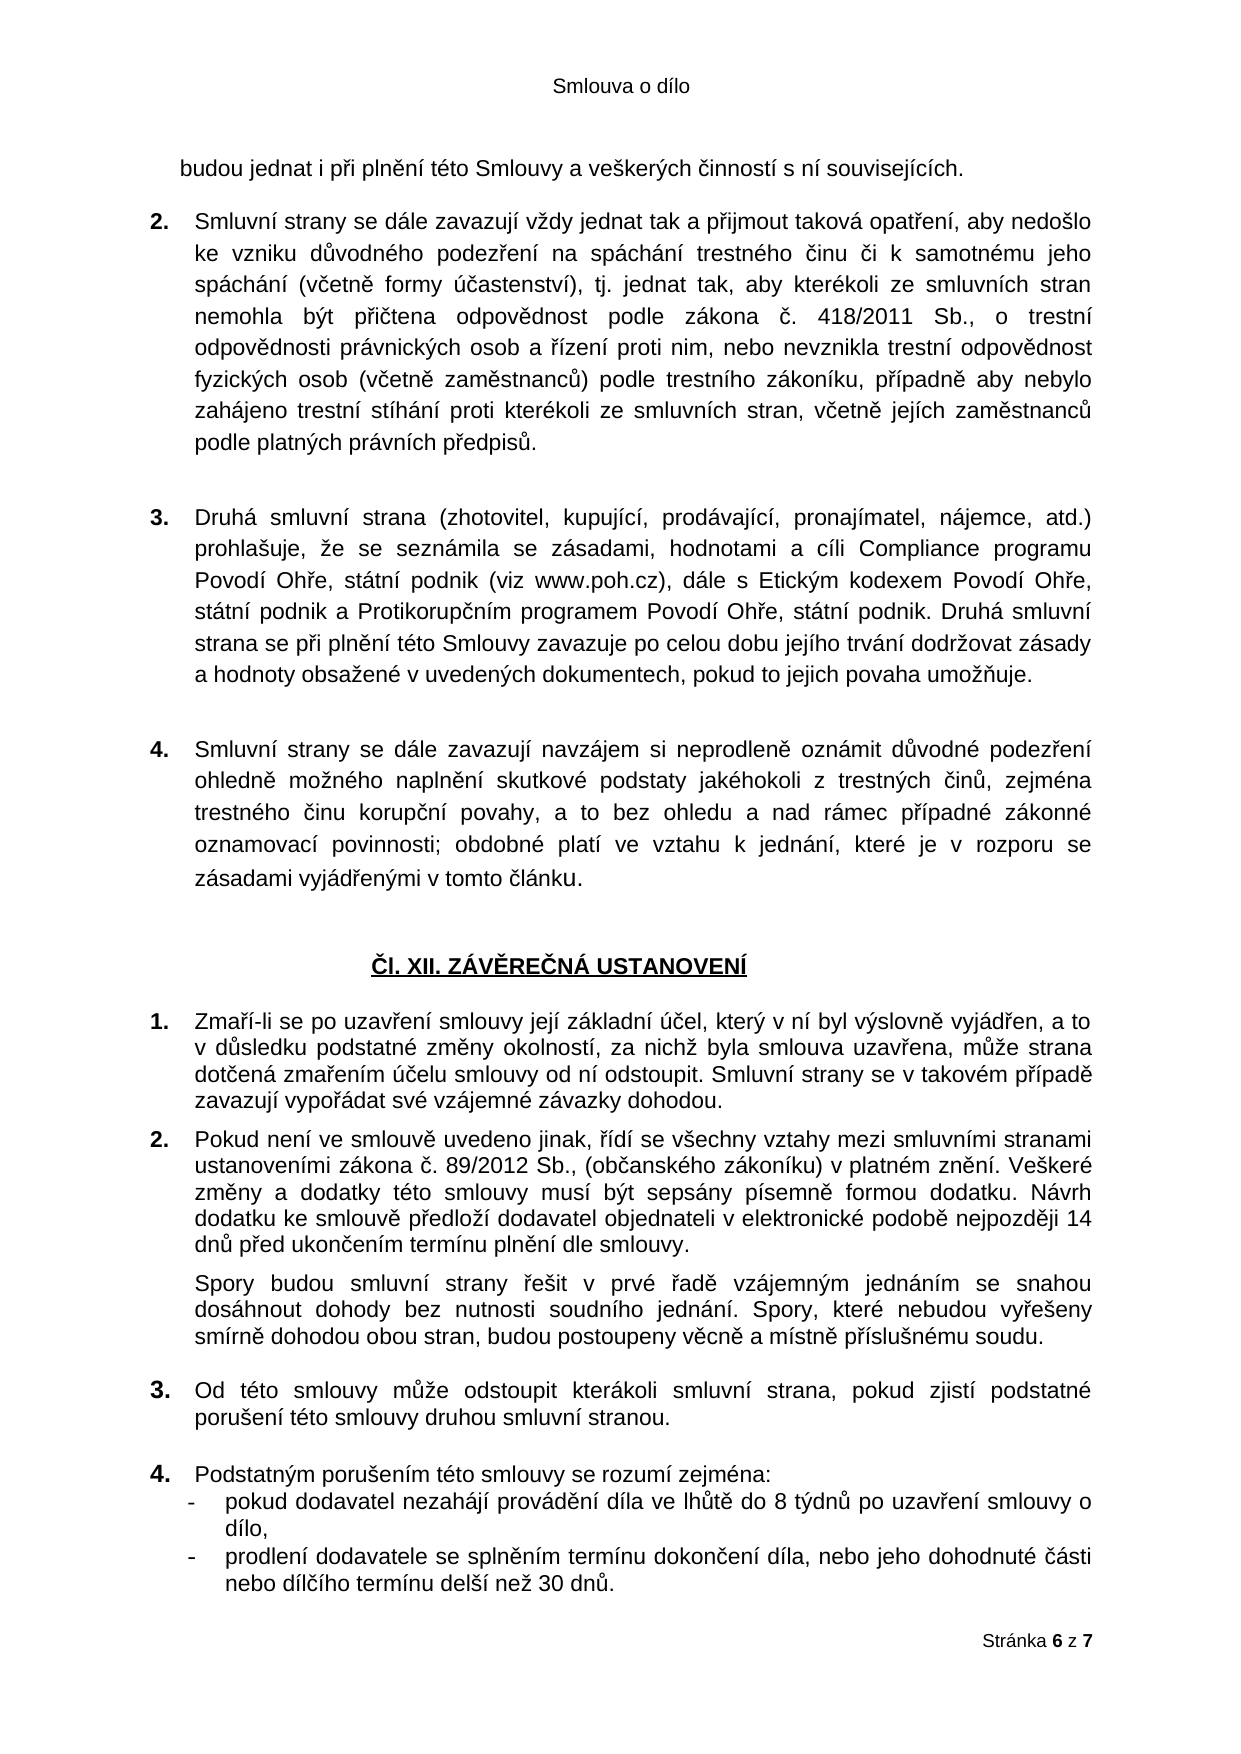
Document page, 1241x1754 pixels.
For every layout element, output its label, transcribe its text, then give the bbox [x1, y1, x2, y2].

text Čl. XII. ZÁVĚREČNÁ USTANOVENÍ [297, 953, 1092, 979]
list Zmaří-li se po uzavření smlouvy její základní účel, který v ní byl výslovně vyjádřen, a to v důsledku podstatné změny okolností, za nichž byla smlouva uzavřena, může strana dotčená zmařením účelu smlouvy od ní odstoupit. Smluvní strany se v takovém případě zavazují vypořádat své vzájemné závazky dohodou. [150, 1008, 1092, 1113]
list Smluvní strany se dále zavazují vždy jednat tak a přijmout taková opatření, aby nedošlo ke vzniku důvodného podezření na spáchání trestného činu či k samotnému jeho spáchání (včetně formy účastenství), tj. jednat tak, aby kterékoli ze smluvních stran nemohla být přičtena odpovědnost podle zákona č. 418/2011 Sb., o trestní odpovědnosti právnických osob a řízení proti nim, nebo nevznikla trestní odpovědnost fyzických osob (včetně zaměstnanců) podle trestního zákoníku, případně aby nebylo zahájeno trestní stíhání proti kterékoli ze smluvních stran, včetně jejích zaměstnanců podle platných právních předpisů. [150, 208, 1092, 455]
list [150, 155, 1092, 182]
list Smluvní strany se dále zavazují navzájem si neprodleně oznámit důvodné podezření ohledně možného naplnění skutkové podstaty jakéhokoli z trestných činů, zejména trestného činu korupční povahy, a to bez ohledu a nad rámec případné zákonné oznamovací povinnosti; obdobné platí ve vztahu k jednání, které je v rozporu se zásadami vyjádřenými v tomto článku. [150, 736, 1092, 891]
list prodlení dodavatele se splněním termínu dokončení díla, nebo jeho dohodnuté části nebo dílčího termínu delší než 30 dnů. [187, 1541, 1092, 1596]
list pokud dodavatel nezahájí provádění díla ve lhůtě do 8 týdnů po uzavření smlouvy o dílo, [187, 1488, 1092, 1541]
list Od této smlouvy může odstoupit kterákoli smluvní strana, pokud zjistí podstatné porušení této smlouvy druhou smluvní stranou. [150, 1375, 1092, 1431]
list Pokud není ve smlouvě uvedeno jinak, řídí se všechny vztahy mezi smluvními stranami ustanoveními zákona č. 89/2012 Sb., (občanského zákoníku) v platném znění. Veškeré změny a dodatky této smlouvy musí být sepsány písemně formou dodatku. Návrh dodatku ke smlouvě předloží dodavatel objednateli v elektronické podobě nejpozději 14 dnů před ukončením termínu plnění dle smlouvy. [150, 1126, 1092, 1257]
list Druhá smluvní strana (zhotovitel, kupující, prodávající, pronajímatel, nájemce, atd.) prohlašuje, že se seznámila se zásadami, hodnotami a cíli Compliance programu Povodí Ohře, státní podnik (viz www.poh.cz), dále s Etickým kodexem Povodí Ohře, státní podnik a Protikorupčním programem Povodí Ohře, státní podnik. Druhá smluvní strana se při plnění této Smlouvy zavazuje po celou dobu jejího trvání dodržovat zásady a hodnoty obsažené v uvedených dokumentech, pokud to jejich povaha umožňuje. [150, 503, 1092, 688]
text Spory budou smluvní strany řešit v prvé řadě vzájemným jednáním se snahou dosáhnout dohody bez nutnosti soudního jednání. Spory, které nebudou vyřešeny smírně dohodou obou stran, budou postoupeny věcně a místně příslušnému soudu. [150, 1270, 1092, 1349]
list Podstatným porušením této smlouvy se rozumí zejména: [150, 1459, 1092, 1488]
